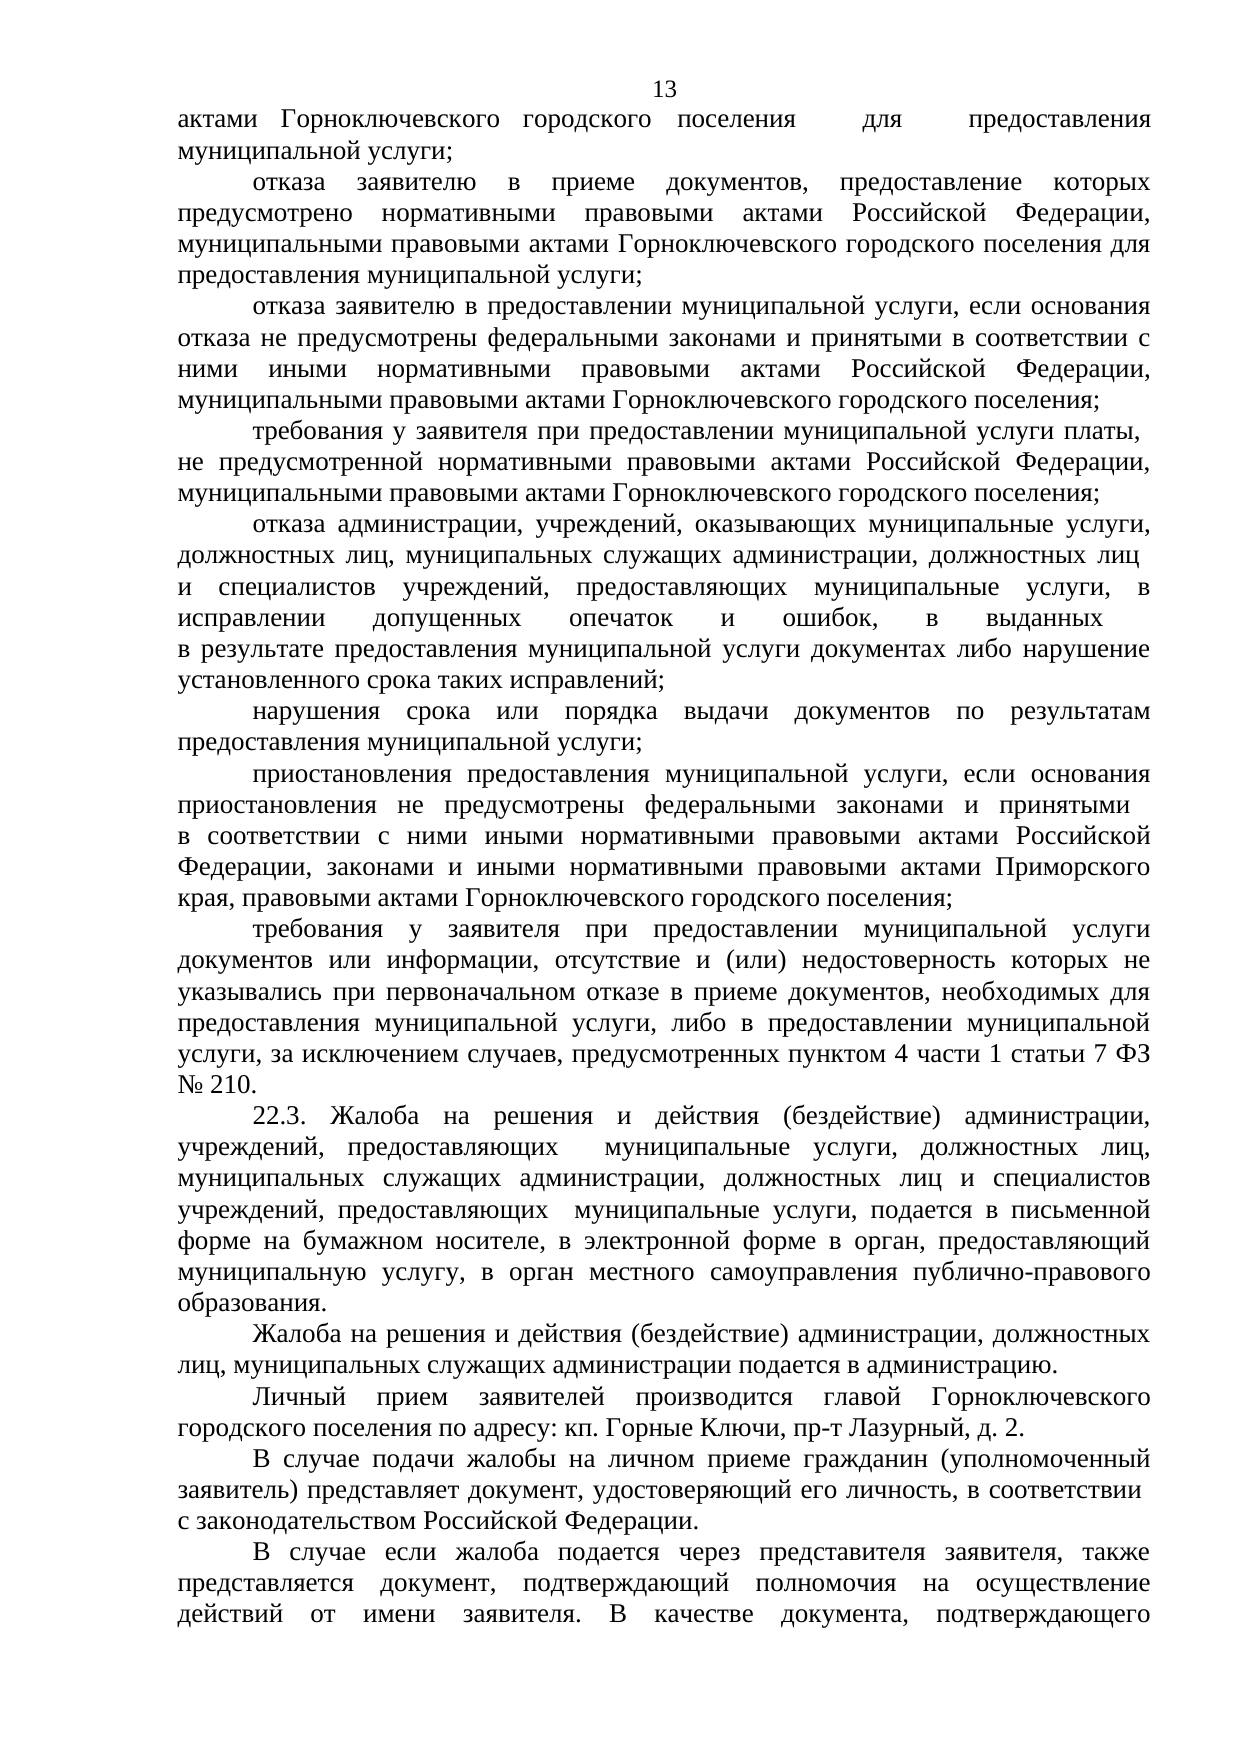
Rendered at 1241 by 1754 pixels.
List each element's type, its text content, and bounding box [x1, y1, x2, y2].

text требования у заявителя при предоставлении муниципальной услуги платы, не предусмотренной нормативными правовыми актами Российской Федерации, муниципальными правовыми актами Горноключевского городского поселения; [177, 414, 1152, 507]
text приостановления предоставления муниципальной услуги, если основания приостановления не предусмотрены федеральными законами и принятыми в соответствии с ними иными нормативными правовыми актами Российской Федерации, законами и иными нормативными правовыми актами Приморского края, правовыми актами Горноключевского городского поселения; [177, 757, 1152, 912]
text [177, 103, 1152, 165]
text В случае подачи жалобы на личном приеме гражданин (уполномоченный заявитель) представляет документ, удостоверяющий его личность, в соответствии с законодательством Российской Федерации. [177, 1442, 1152, 1535]
text нарушения срока или порядка выдачи документов по результатам предоставления муниципальной услуги; [177, 694, 1152, 757]
text Жалоба на решения и действия (бездействие) администрации, должностных лиц, муниципальных служащих администрации подается в администрацию. [177, 1317, 1152, 1379]
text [177, 1535, 1152, 1629]
text отказа заявителю в приеме документов, предоставление которых предусмотрено нормативными правовыми актами Российской Федерации, муниципальными правовыми актами Горноключевского городского поселения для предоставления муниципальной услуги; [177, 165, 1152, 289]
text Личный прием заявителей производится главой Горноключевского городского поселения по адресу: кп. Горные Ключи, пр-т Лазурный, д. 2. [177, 1379, 1152, 1442]
text отказа администрации, учреждений, оказывающих муниципальные услуги, должностных лиц, муниципальных служащих администрации, должностных лиц и специалистов учреждений, предоставляющих муниципальные услуги, в исправлении допущенных опечаток и ошибок, в выданных в результате предоставления муниципальной услуги документах либо нарушение установленного срока таких исправлений; [177, 507, 1152, 694]
text требования у заявителя при предоставлении муниципальной услуги документов или информации, отсутствие и (или) недостоверность которых не указывались при первоначальном отказе в приеме документов, необходимых для предоставления муниципальной услуги, либо в предоставлении муниципальной услуги, за исключением случаев, предусмотренных пунктом 4 части 1 статьи 7 ФЗ № 210. [177, 912, 1152, 1099]
text отказа заявителю в предоставлении муниципальной услуги, если основания отказа не предусмотрены федеральными законами и принятыми в соответствии с ними иными нормативными правовыми актами Российской Федерации, муниципальными правовыми актами Горноключевского городского поселения; [177, 289, 1152, 414]
text 22.3. Жалоба на решения и действия (бездействие) администрации, учреждений, предоставляющих муниципальные услуги, должностных лиц, муниципальных служащих администрации, должностных лиц и специалистов учреждений, предоставляющих муниципальные услуги, подается в письменной форме на бумажном носителе, в электронной форме в орган, предоставляющий муниципальную услугу, в орган местного самоуправления публично-правового образования. [177, 1099, 1152, 1317]
